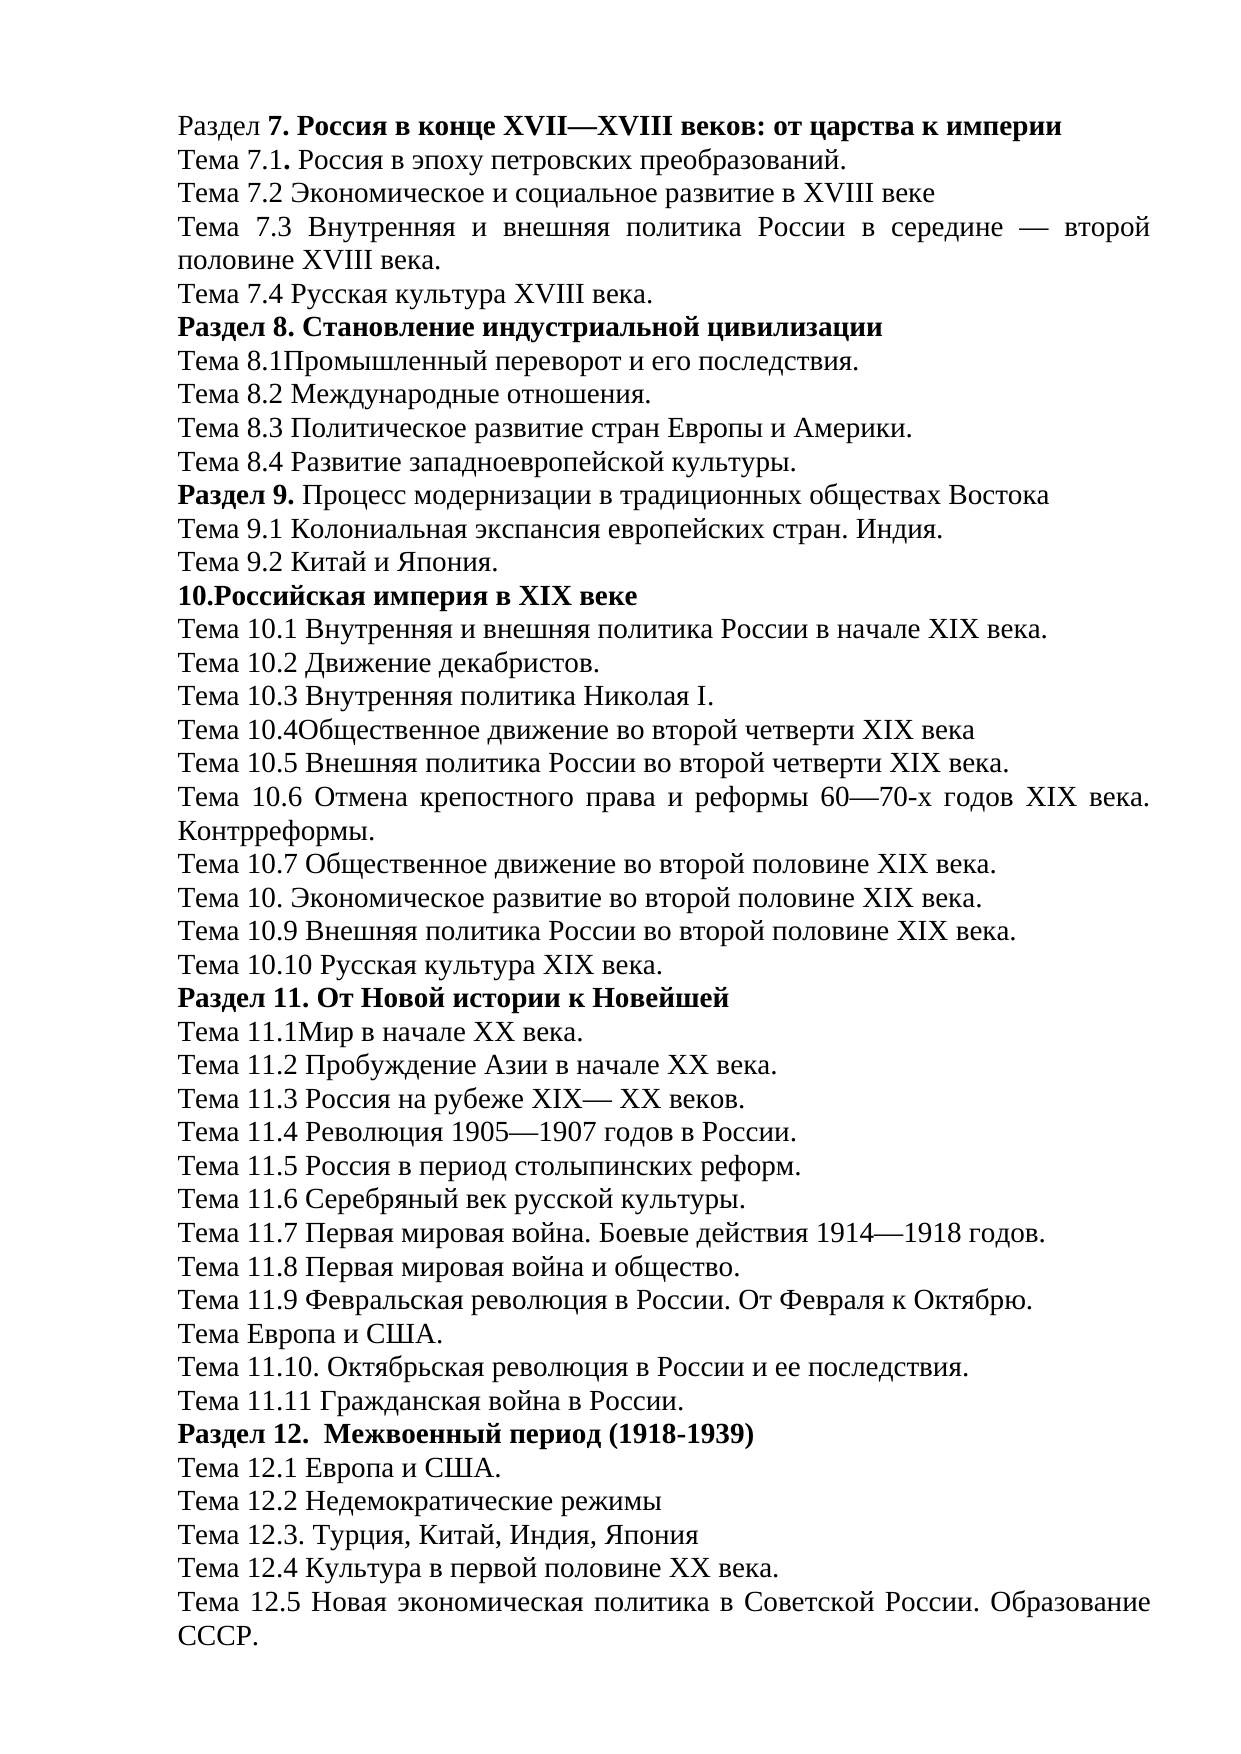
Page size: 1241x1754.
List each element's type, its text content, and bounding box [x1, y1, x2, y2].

text Тема 11.9 Февральская революция в России. От Февраля к Октябрю. [177, 1282, 1151, 1316]
text Тема 12.4 Культура в первой половине ХХ века. [177, 1551, 1151, 1584]
text Тема 11.8 Первая мировая война и общество. [177, 1249, 1151, 1282]
subtitle Тема 8.3 Политическое развитие стран Европы и Америки. [177, 410, 1151, 444]
text Тема 11.11 Гражданская война в России. [177, 1383, 1151, 1416]
subtitle Тема 10.2 Движение декабристов. [177, 645, 1151, 678]
subtitle Тема 11.2 Пробуждение Азии в начале ХХ века. [177, 1047, 1151, 1081]
subtitle Раздел 7. Россия в конце ХVII—ХVIII веков: от царства к империи [177, 108, 1151, 142]
subtitle Тема 11.6 Серебряный век русской культуры. [177, 1182, 1151, 1215]
subtitle Тема 9.2 Китай и Япония. [177, 544, 1151, 578]
text 10.Российская империя в ХIХ веке [177, 578, 1151, 611]
text Раздел 12. Межвоенный период (1918-1939) [177, 1416, 1151, 1450]
text Тема Европа и США. [177, 1316, 1151, 1349]
text Тема 11.10. Октябрьская революция в России и ее последствия. [177, 1349, 1151, 1383]
subtitle Тема 10. Экономическое развитие во второй половине XIX века. [177, 880, 1151, 913]
subtitle Тема 10.3 Внутренняя политика Николая I. [177, 678, 1151, 712]
subtitle Тема 11.7 Первая мировая война. Боевые действия 1914—1918 годов. [177, 1215, 1151, 1249]
subtitle Тема 10.9 Внешняя политика России во второй половине XIX века. [177, 913, 1151, 947]
subtitle Раздел 9. Процесс модернизации в традиционных обществах Востока [177, 477, 1151, 511]
subtitle Тема 7.3 Внутренняя и внешняя политика России в середине — второй половине XVIII века. [177, 209, 1151, 276]
subtitle Тема 8.1Промышленный переворот и его последствия. [177, 343, 1151, 377]
subtitle Тема 11.1Мир в начале ХХ века. [177, 1014, 1151, 1047]
subtitle Тема 11.5 Россия в период столыпинских реформ. [177, 1148, 1151, 1182]
subtitle Тема 7.2 Экономическое и социальное развитие в XVIII веке [177, 175, 1151, 209]
subtitle Тема 11.3 Россия на рубеже XIX— XX веков. [177, 1081, 1151, 1114]
subtitle Тема 10.10 Русская культура XIX века. [177, 947, 1151, 980]
text Раздел 8. Становление индустриальной цивилизации [177, 309, 1151, 343]
subtitle Тема 8.4 Развитие западноевропейской культуры. [177, 444, 1151, 477]
subtitle Тема 8.2 Международные отношения. [177, 377, 1151, 410]
subtitle Тема 7.4 Русская культура XVIII века. [177, 276, 1151, 309]
subtitle Тема 10.7 Общественное движение во второй половине XIX века. [177, 846, 1151, 880]
subtitle Тема 9.1 Колониальная экспансия европейских стран. Индия. [177, 511, 1151, 544]
subtitle Раздел 11. От Новой истории к Новейшей [177, 980, 1151, 1014]
text Тема 12.5 Новая экономическая политика в Советской России. Образование СССР. [177, 1584, 1151, 1651]
subtitle Тема 10.4Общественное движение во второй четверти XIX века [177, 712, 1151, 746]
subtitle Тема 10.6 Отмена крепостного права и реформы 60—70-х годов XIX века. Контрреформы. [177, 779, 1151, 846]
text Тема 12.3. Турция, Китай, Индия, Япония [177, 1517, 1151, 1551]
subtitle Тема 7.1. Россия в эпоху петровских преобразований. [177, 142, 1151, 175]
text Тема 12.2 Недемократические режимы [177, 1483, 1151, 1517]
text Тема 10.1 Внутренняя и внешняя политика России в начале XIX века. [177, 611, 1151, 645]
subtitle Тема 10.5 Внешняя политика России во второй четверти XIX века. [177, 746, 1151, 779]
subtitle Тема 11.4 Революция 1905—1907 годов в России. [177, 1114, 1151, 1148]
text Тема 12.1 Европа и США. [177, 1450, 1151, 1483]
